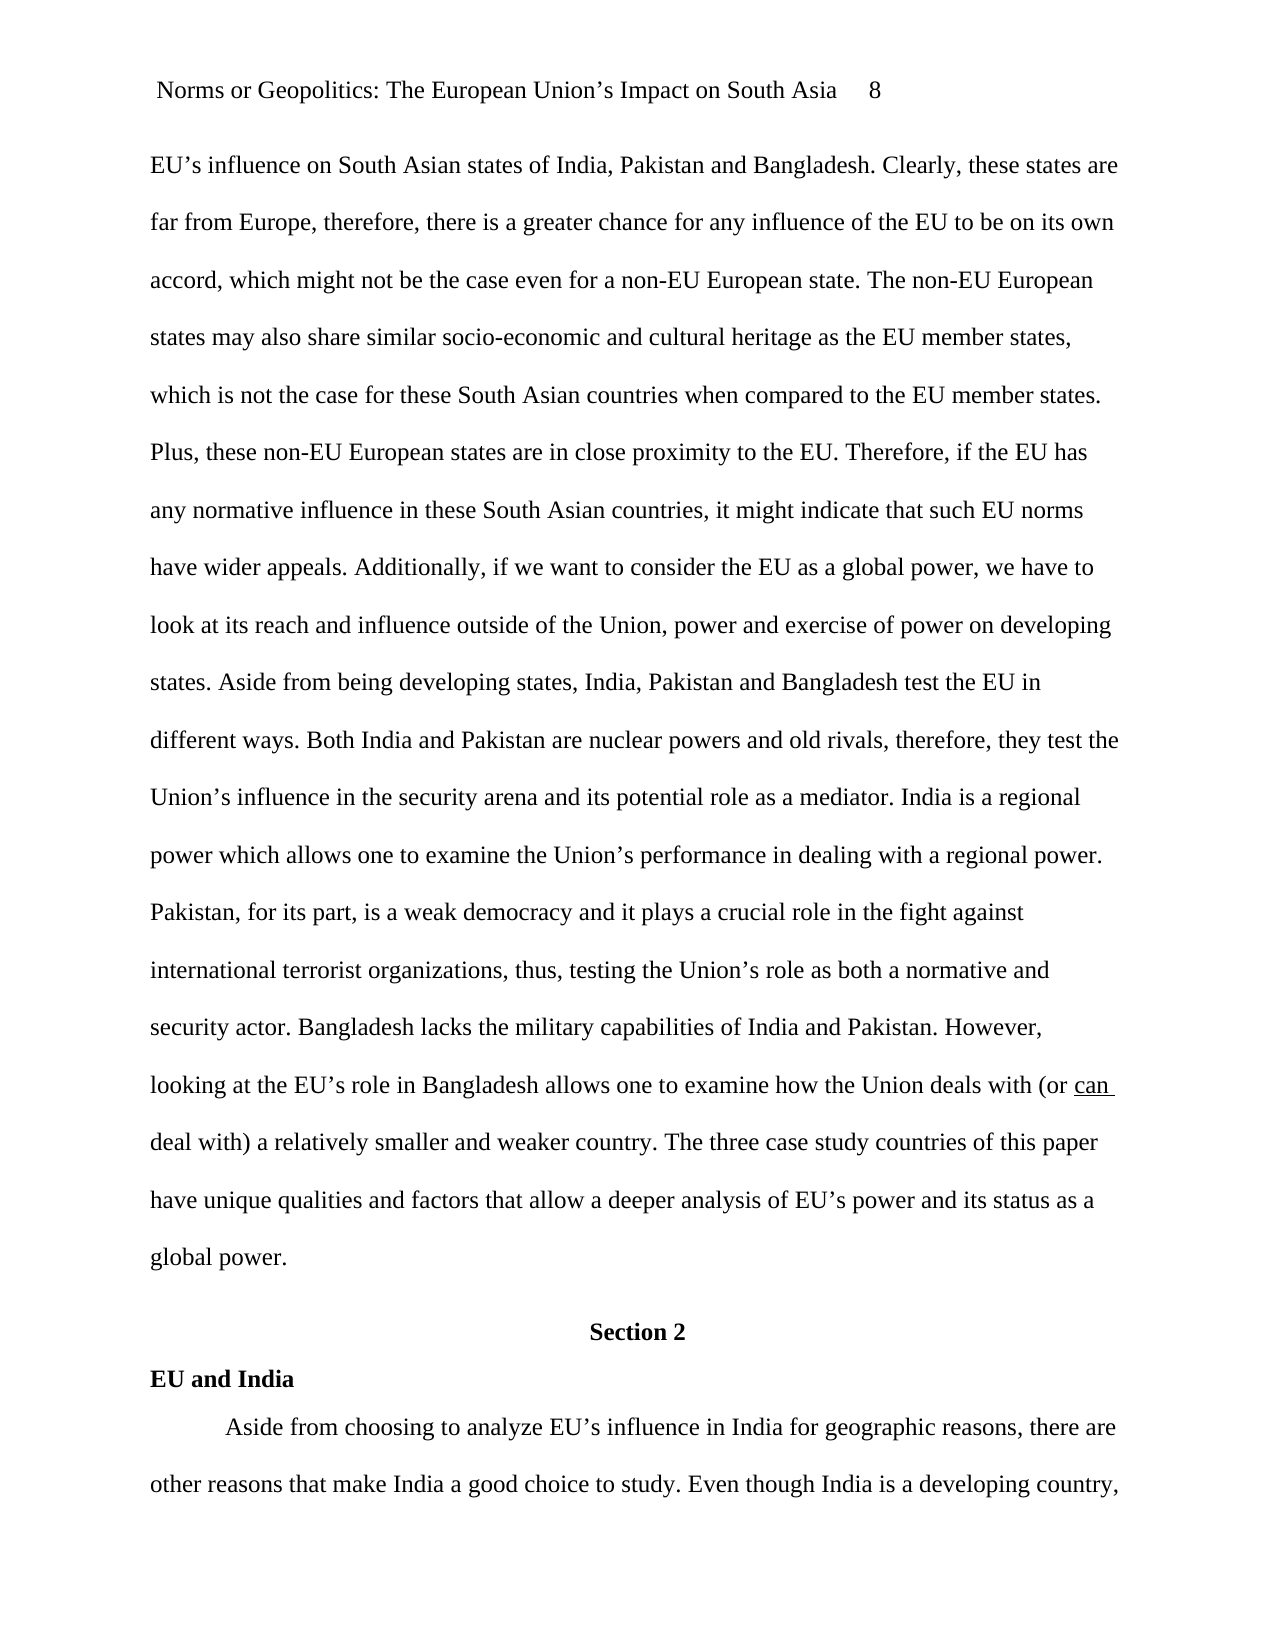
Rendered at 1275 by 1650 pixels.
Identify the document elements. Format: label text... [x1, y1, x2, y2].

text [150, 1412, 1125, 1498]
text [150, 150, 1125, 1271]
text EU and India [150, 1364, 1125, 1393]
text Section 2 [150, 1317, 1125, 1345]
